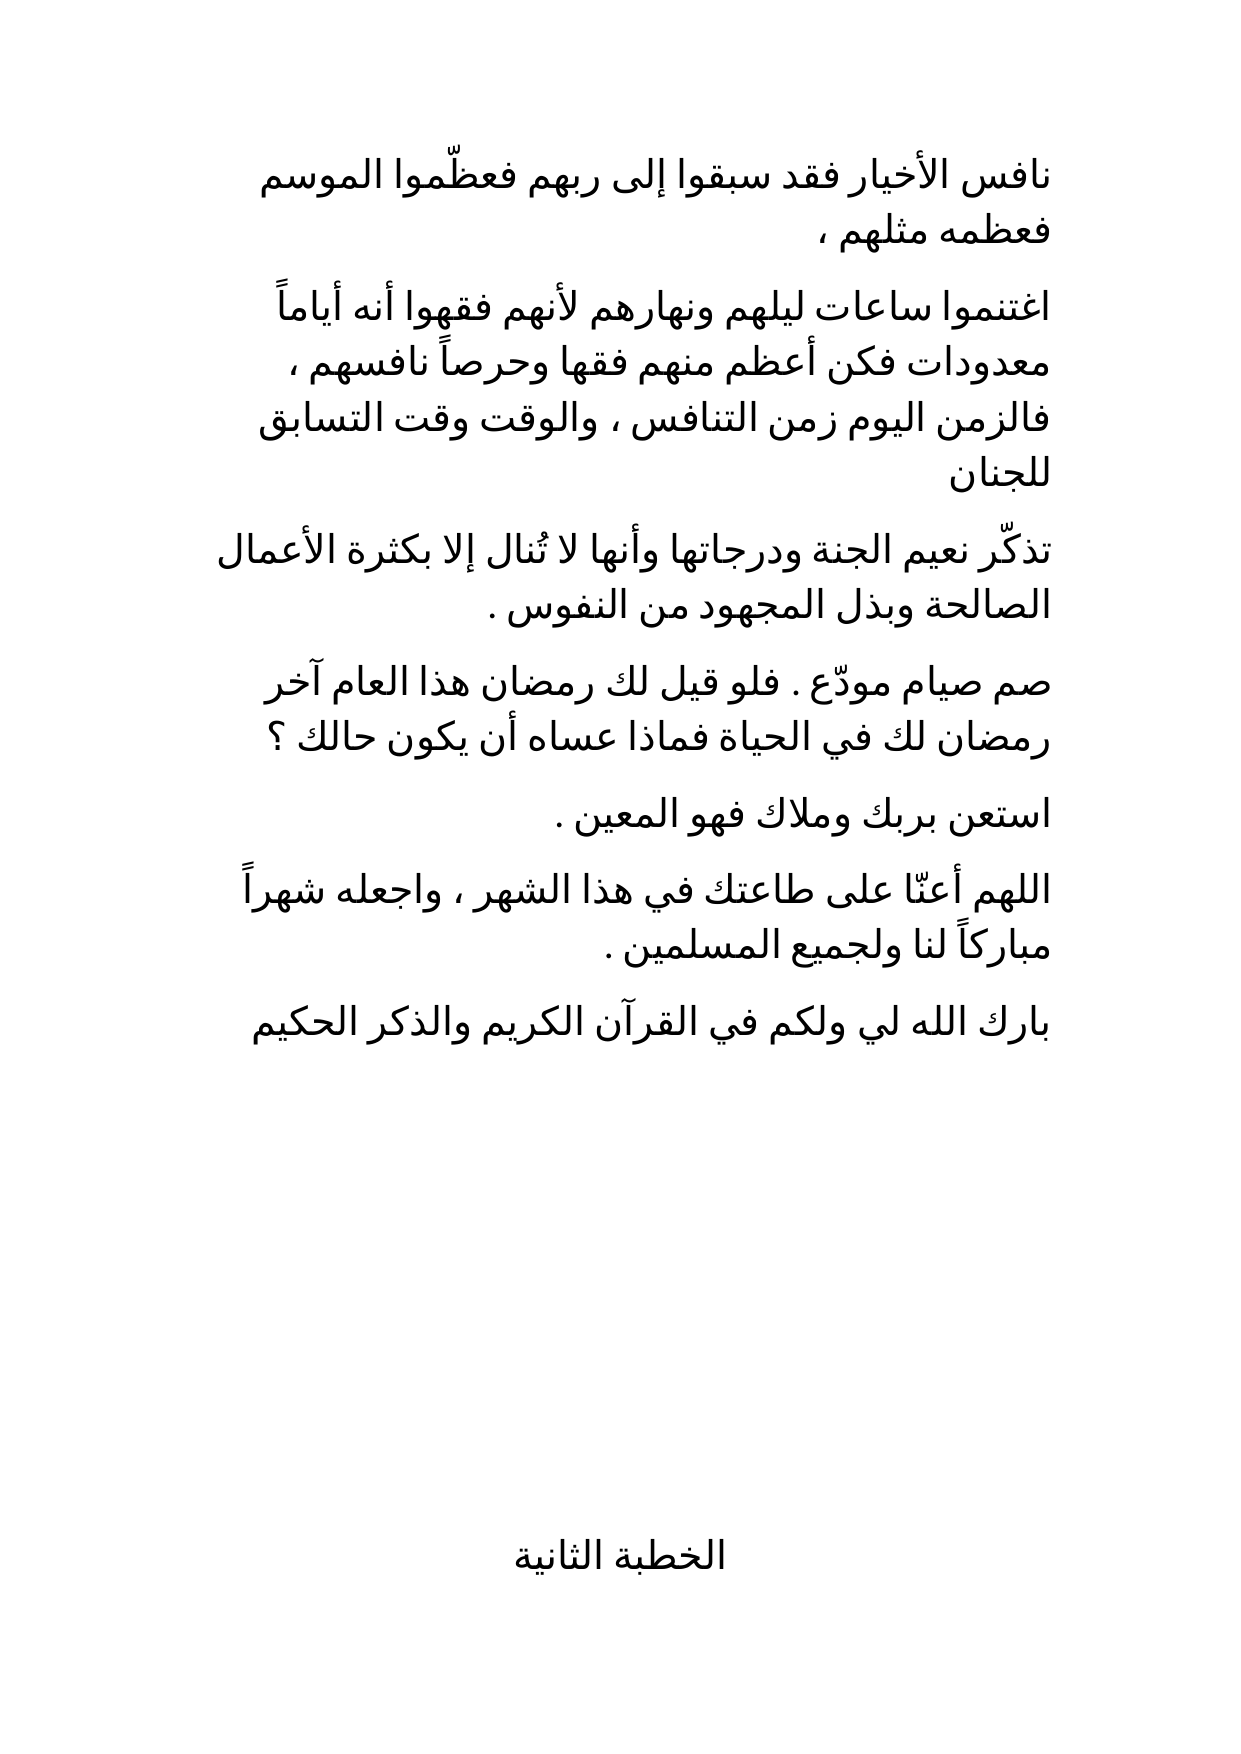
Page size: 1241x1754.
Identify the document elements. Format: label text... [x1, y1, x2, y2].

text صم صيام مودّع . فلو قيل لك رمضان هذا العام آخر رمضان لك في الحياة فماذا عساه أن يكون حالك ؟ [187, 657, 1053, 761]
text اللهم أعنّا على طاعتك في هذا الشهر ، واجعله شهراً مباركاً لنا ولجميع المسلمين . [187, 865, 1053, 969]
text نافس الأخيار فقد سبقوا إلى ربهم فعظّموا الموسم فعظمه مثلهم ، [187, 150, 1053, 254]
text تذكّر نعيم الجنة ودرجاتها وأنها لا تُنال إلا بكثرة الأعمال الصالحة وبذل المجهود من النفوس . [187, 525, 1053, 629]
text اغتنموا ساعات ليلهم ونهارهم لأنهم فقهوا أنه أياماً معدودات فكن أعظم منهم فقها وحرصاً نافسهم ، فالزمن اليوم زمن التنافس ، والوقت وقت التسابق للجنان [187, 282, 1053, 497]
text استعن بربك وملاك فهو المعين . [187, 788, 1053, 837]
text بارك الله لي ولكم في القرآن الكريم والذكر الحكيم [187, 997, 1053, 1045]
text الخطبة الثانية [187, 1531, 1053, 1579]
